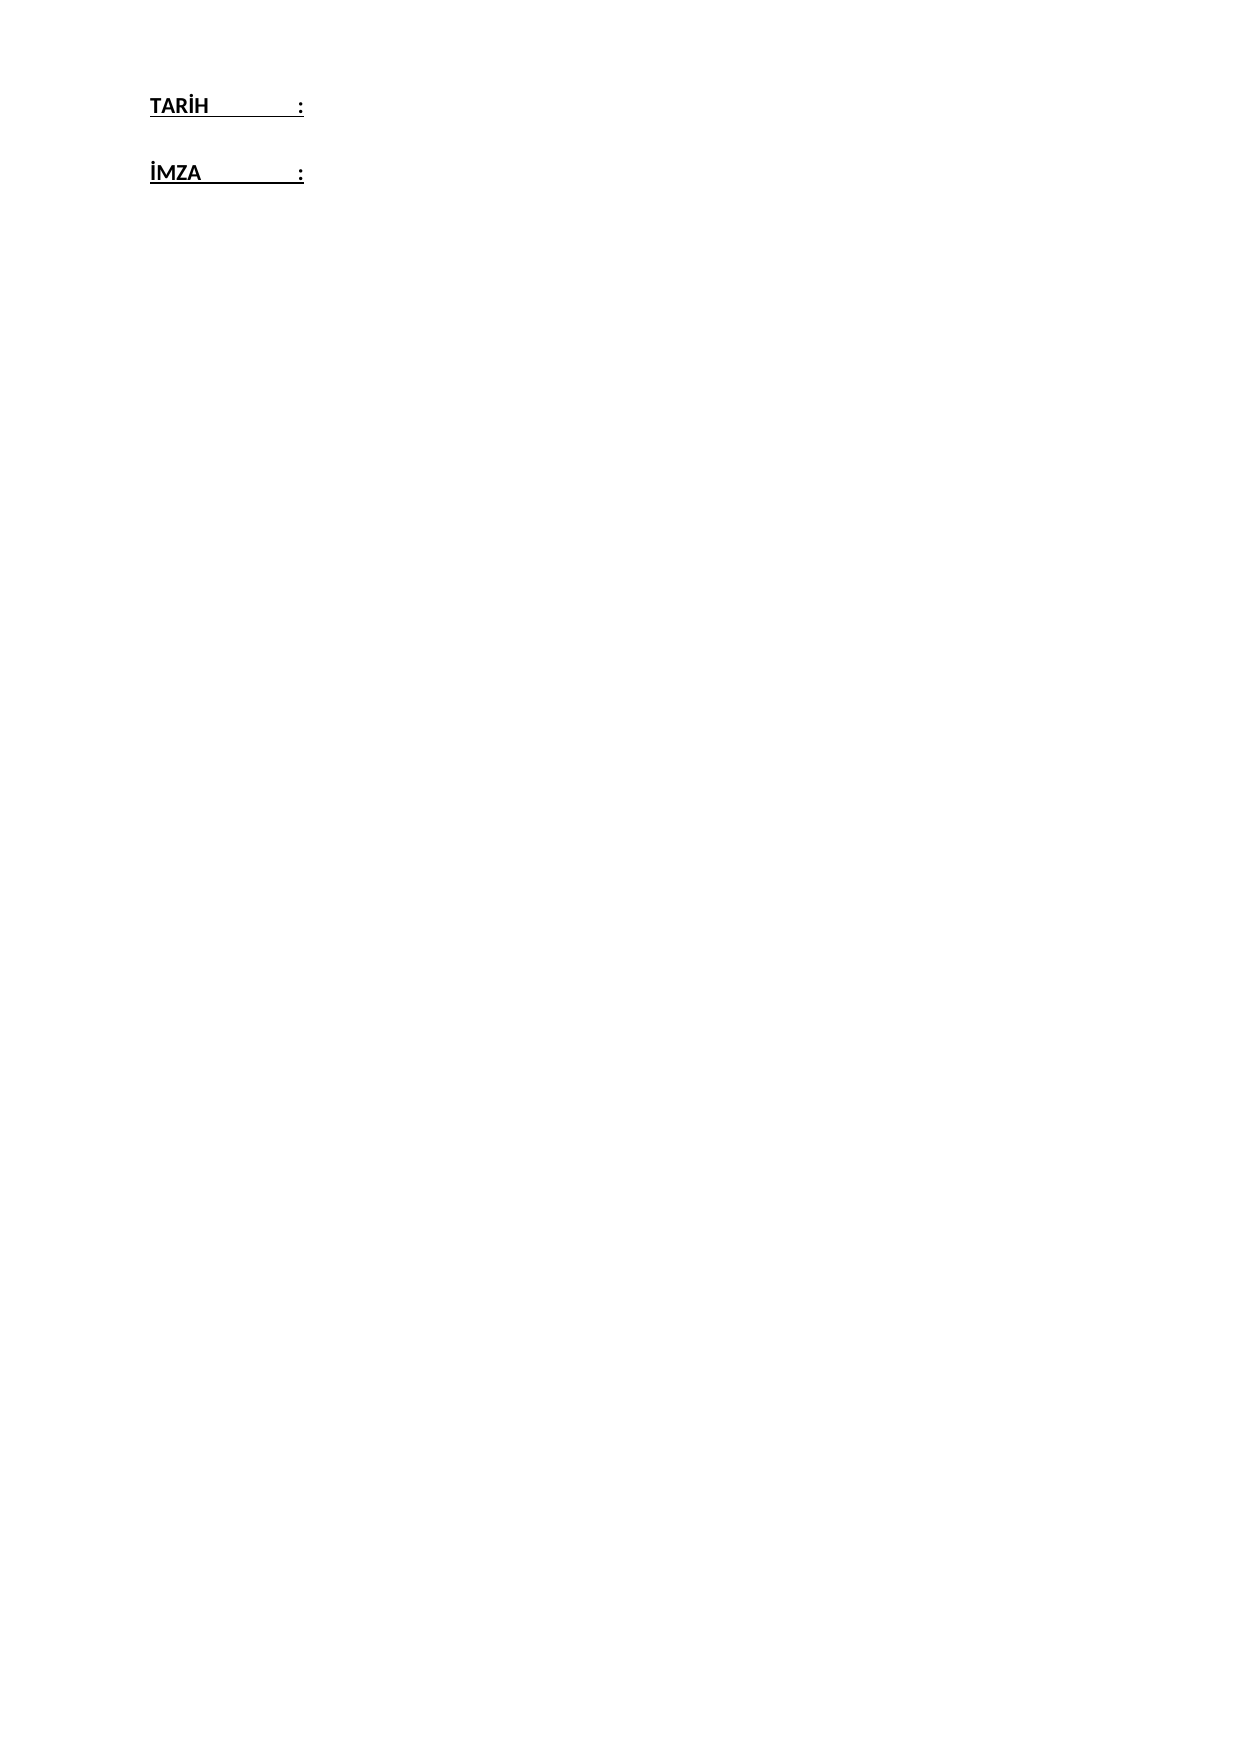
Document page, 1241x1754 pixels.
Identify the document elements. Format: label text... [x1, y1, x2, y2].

text TARİH : [150, 87, 1154, 121]
text İMZA : [150, 154, 1154, 187]
